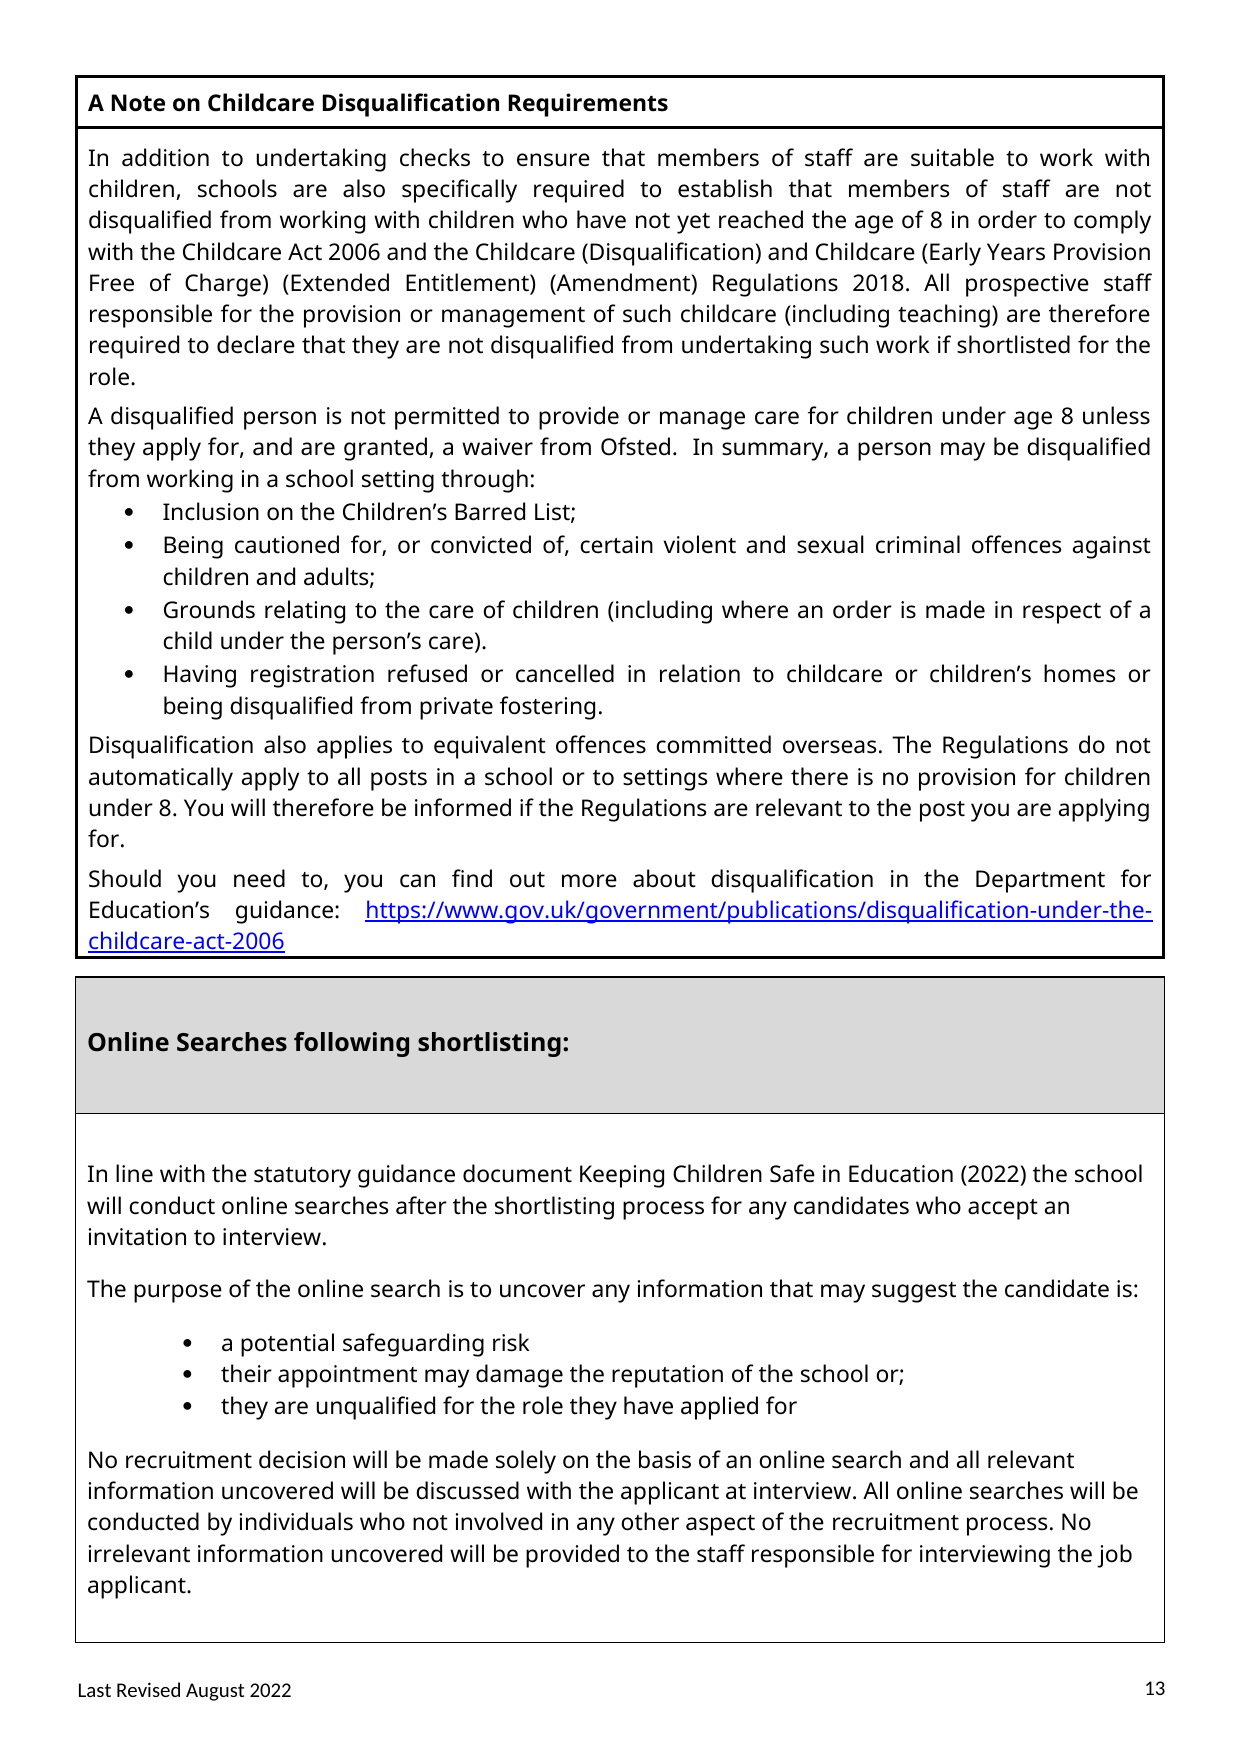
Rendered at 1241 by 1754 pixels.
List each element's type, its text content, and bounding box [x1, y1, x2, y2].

table_cell In addition to undertaking checks to ensure that members of staff are suitable to work with children, schools are also specifically required to establish that members of staff are not disqualified from working with children who have not yet reached the age of 8 in order to comply with the Childcare Act 2006 and the Childcare (Disqualification) and Childcare (Early Years Provision Free of Charge) (Extended Entitlement) (Amendment) Regulations 2018. All prospective staff responsible for the provision or management of such childcare (including teaching) are therefore required to declare that they are not disqualified from undertaking such work if shortlisted for the role. A disqualified person is not permitted to provide or manage care for children under age 8 unless they apply for, and are granted, a waiver from Ofsted. In summary, a person may be disqualified from working in a school setting through: Inclusion on the Children’s Barred List; Being cautioned for, or convicted of, certain violent and sexual criminal offences against children and adults; Grounds relating to the care of children (including where an order is made in respect of a child under the person’s care). Having registration refused or cancelled in relation to childcare or children’s homes or being disqualified from private fostering. Disqualification also applies to equivalent offences committed overseas. The Regulations do not automatically apply to all posts in a school or to settings where there is no provision for children under 8. You will therefore be informed if the Regulations are relevant to the post you are applying for. Should you need to, you can find out more about disqualification in the Department for Education’s guidance: https://www.gov.uk/government/publications/disqualification-under-the-childcare-act-2006 [78, 129, 1162, 956]
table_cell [76, 1114, 1164, 1642]
table_header A Note on Childcare Disqualification Requirements [78, 78, 1162, 126]
table_header Online Searches following shortlisting: [76, 978, 1164, 1113]
